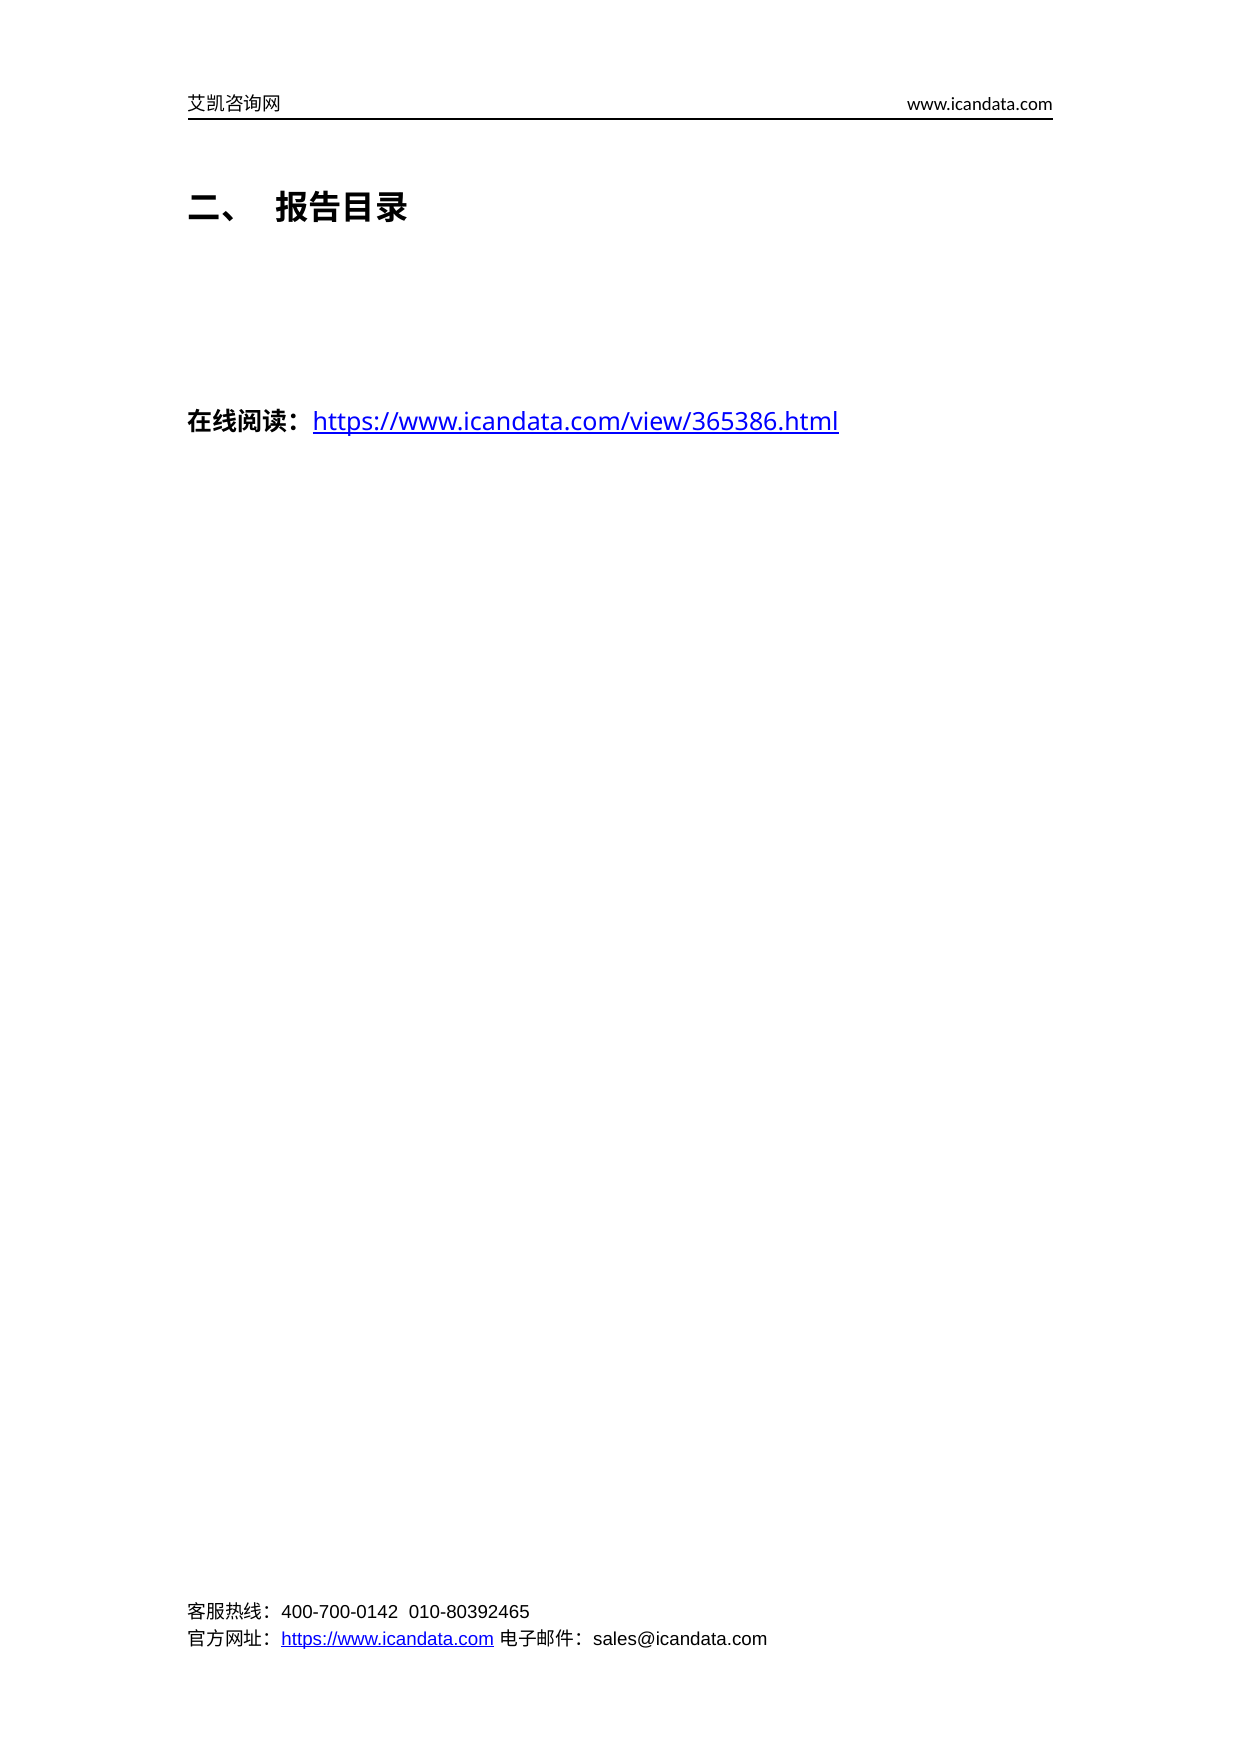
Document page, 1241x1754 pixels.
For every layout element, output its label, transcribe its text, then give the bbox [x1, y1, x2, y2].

subtitle 报告目录 [187, 172, 1053, 237]
text 在线阅读：https://www.icandata.com/view/365386.html [187, 387, 1053, 452]
